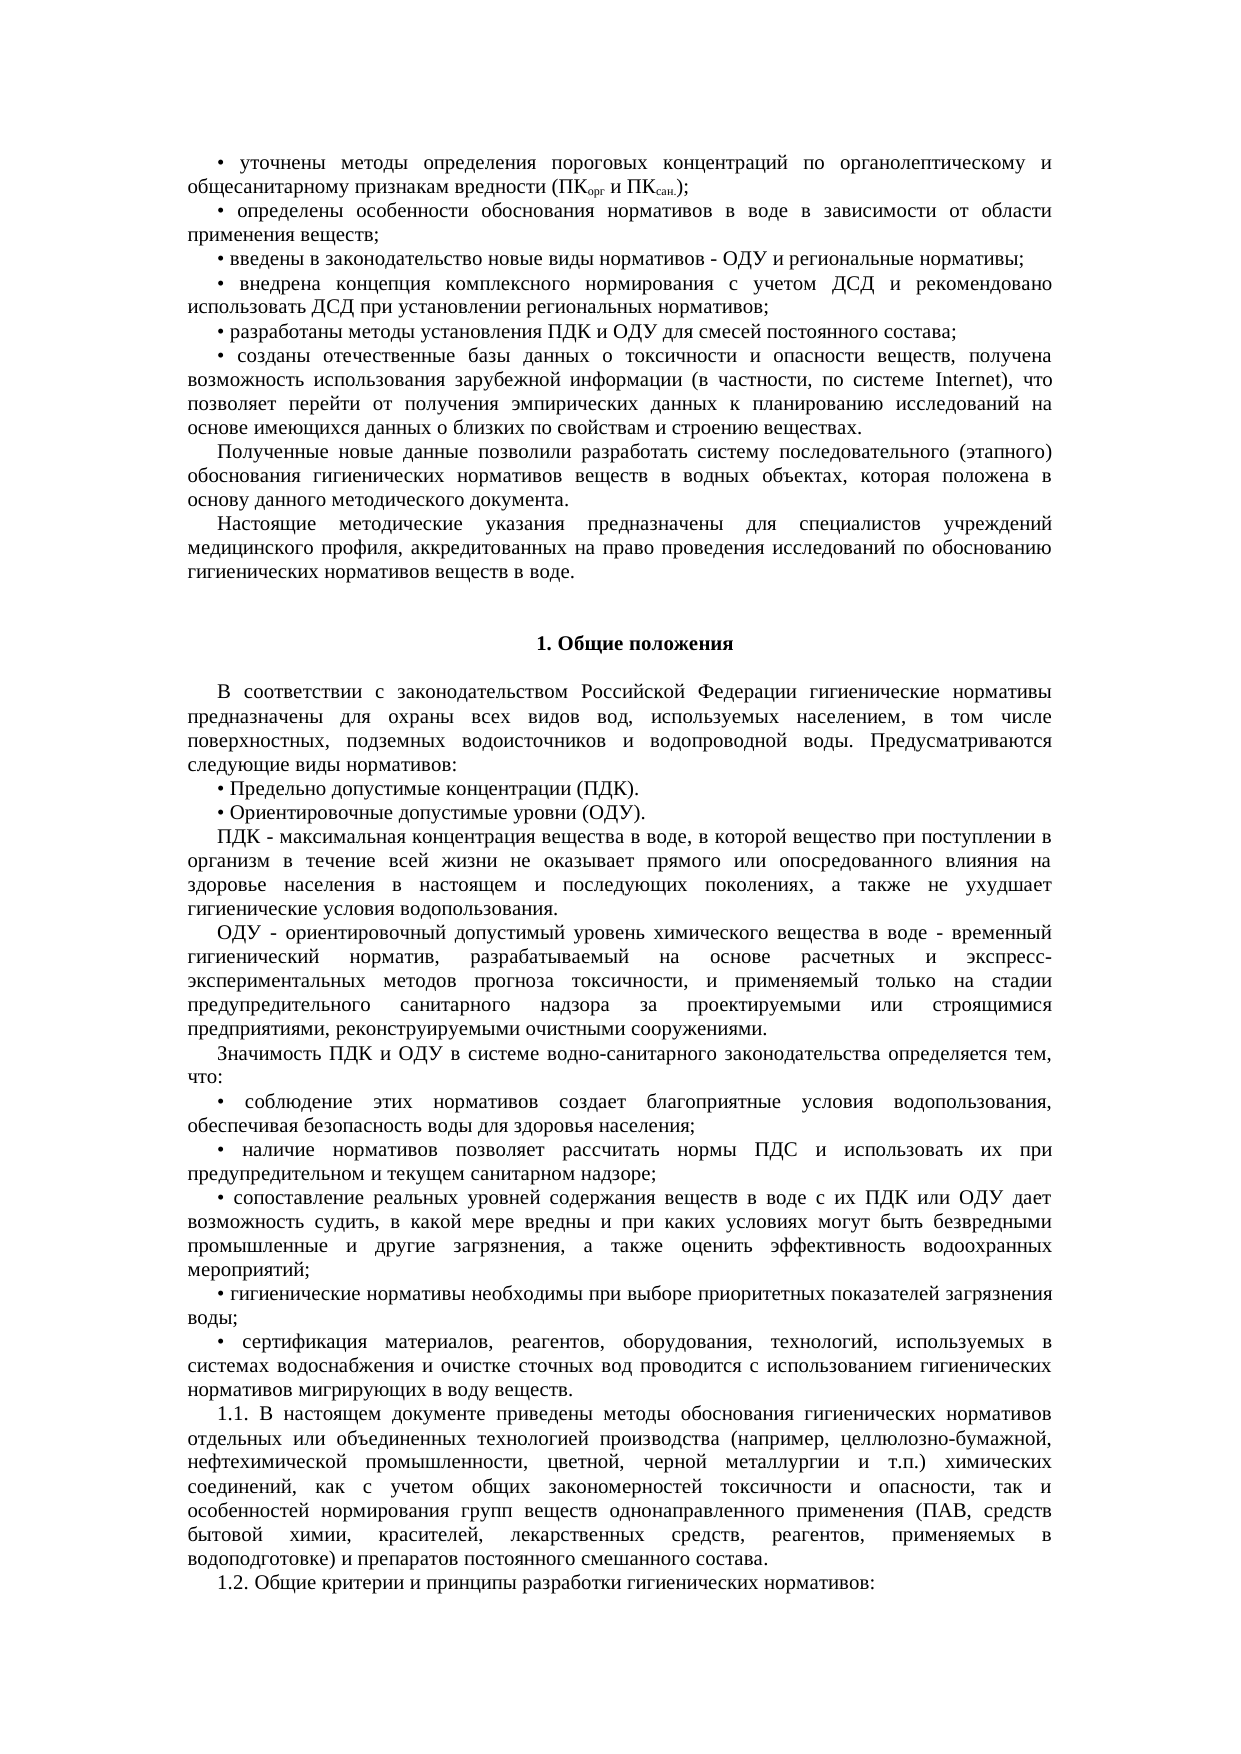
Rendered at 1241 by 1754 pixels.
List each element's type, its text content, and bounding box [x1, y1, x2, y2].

text • сопоставление реальных уровней содержания веществ в воде с их ПДК или ОДУ дает возможность судить, в какой мере вредны и при каких условиях могут быть безвредными промышленные и другие загрязнения, а также оценить эффективность водоохранных мероприятий; [187, 1185, 1053, 1281]
text Настоящие методические указания предназначены для специалистов учреждений медицинского профиля, аккредитованных на право проведения исследований по обоснованию гигиенических нормативов веществ в воде. [187, 511, 1053, 583]
text • наличие нормативов позволяет рассчитать нормы ПДС и использовать их при предупредительном и текущем санитарном надзоре; [187, 1137, 1053, 1185]
text Значимость ПДК и ОДУ в системе водно-санитарного законодательства определяется тем, что: [187, 1040, 1053, 1088]
text 1.2. Общие критерии и принципы разработки гигиенических нормативов: [187, 1570, 1053, 1594]
text • внедрена концепция комплексного нормирования с учетом ДСД и рекомендовано использовать ДСД при установлении региональных нормативов; [187, 270, 1053, 318]
text • Ориентировочные допустимые уровни (ОДУ). [187, 800, 1053, 824]
text • разработаны методы установления ПДК и ОДУ для смесей постоянного состава; [187, 318, 1053, 342]
text Полученные новые данные позволили разработать систему последовательного (этапного) обоснования гигиенических нормативов веществ в водных объектах, которая положена в основу данного методического документа. [187, 439, 1053, 511]
text ПДК - максимальная концентрация вещества в воде, в которой вещество при поступлении в организм в течение всей жизни не оказывает прямого или опосредованного влияния на здоровье населения в настоящем и последующих поколениях, а также не ухудшает гигиенические условия водопользования. [187, 824, 1053, 920]
text ОДУ - ориентировочный допустимый уровень химического вещества в воде - временный гигиенический норматив, разрабатываемый на основе расчетных и экспресс-экспериментальных методов прогноза токсичности, и применяемый только на стадии предупредительного санитарного надзора за проектируемыми или строящимися предприятиями, реконструируемыми очистными сооружениями. [187, 920, 1053, 1040]
text 1. Общие положения [187, 631, 1053, 655]
text • сертификация материалов, реагентов, оборудования, технологий, используемых в системах водоснабжения и очистке сточных вод проводится с использованием гигиенических нормативов мигрирующих в воду веществ. [187, 1329, 1053, 1401]
text • введены в законодательство новые виды нормативов - ОДУ и региональные нормативы; [187, 246, 1053, 270]
text • определены особенности обоснования нормативов в воде в зависимости от области применения веществ; [187, 198, 1053, 246]
text В соответствии с законодательством Российской Федерации гигиенические нормативы предназначены для охраны всех видов вод, используемых населением, в том числе поверхностных, подземных водоисточников и водопроводной воды. Предусматриваются следующие виды нормативов: [187, 679, 1053, 776]
text • Предельно допустимые концентрации (ПДК). [187, 776, 1053, 800]
text • соблюдение этих нормативов создает благоприятные условия водопользования, обеспечивая безопасность воды для здоровья населения; [187, 1088, 1053, 1137]
text • уточнены методы определения пороговых концентраций по органолептическому и общесанитарному признакам вредности (ПКорг и ПКсан.); [187, 150, 1053, 198]
text • созданы отечественные базы данных о токсичности и опасности веществ, получена возможность использования зарубежной информации (в частности, по системе Internet), что позволяет перейти от получения эмпирических данных к планированию исследований на основе имеющихся данных о близких по свойствам и строению веществах. [187, 342, 1053, 439]
text 1.1. В настоящем документе приведены методы обоснования гигиенических нормативов отдельных или объединенных технологией производства (например, целлюлозно-бумажной, нефтехимической промышленности, цветной, черной металлургии и т.п.) химических соединений, как с учетом общих закономерностей токсичности и опасности, так и особенностей нормирования групп веществ однонаправленного применения (ПАВ, средств бытовой химии, красителей, лекарственных средств, реагентов, применяемых в водоподготовке) и препаратов постоянного смешанного состава. [187, 1401, 1053, 1570]
text • гигиенические нормативы необходимы при выборе приоритетных показателей загрязнения воды; [187, 1281, 1053, 1329]
